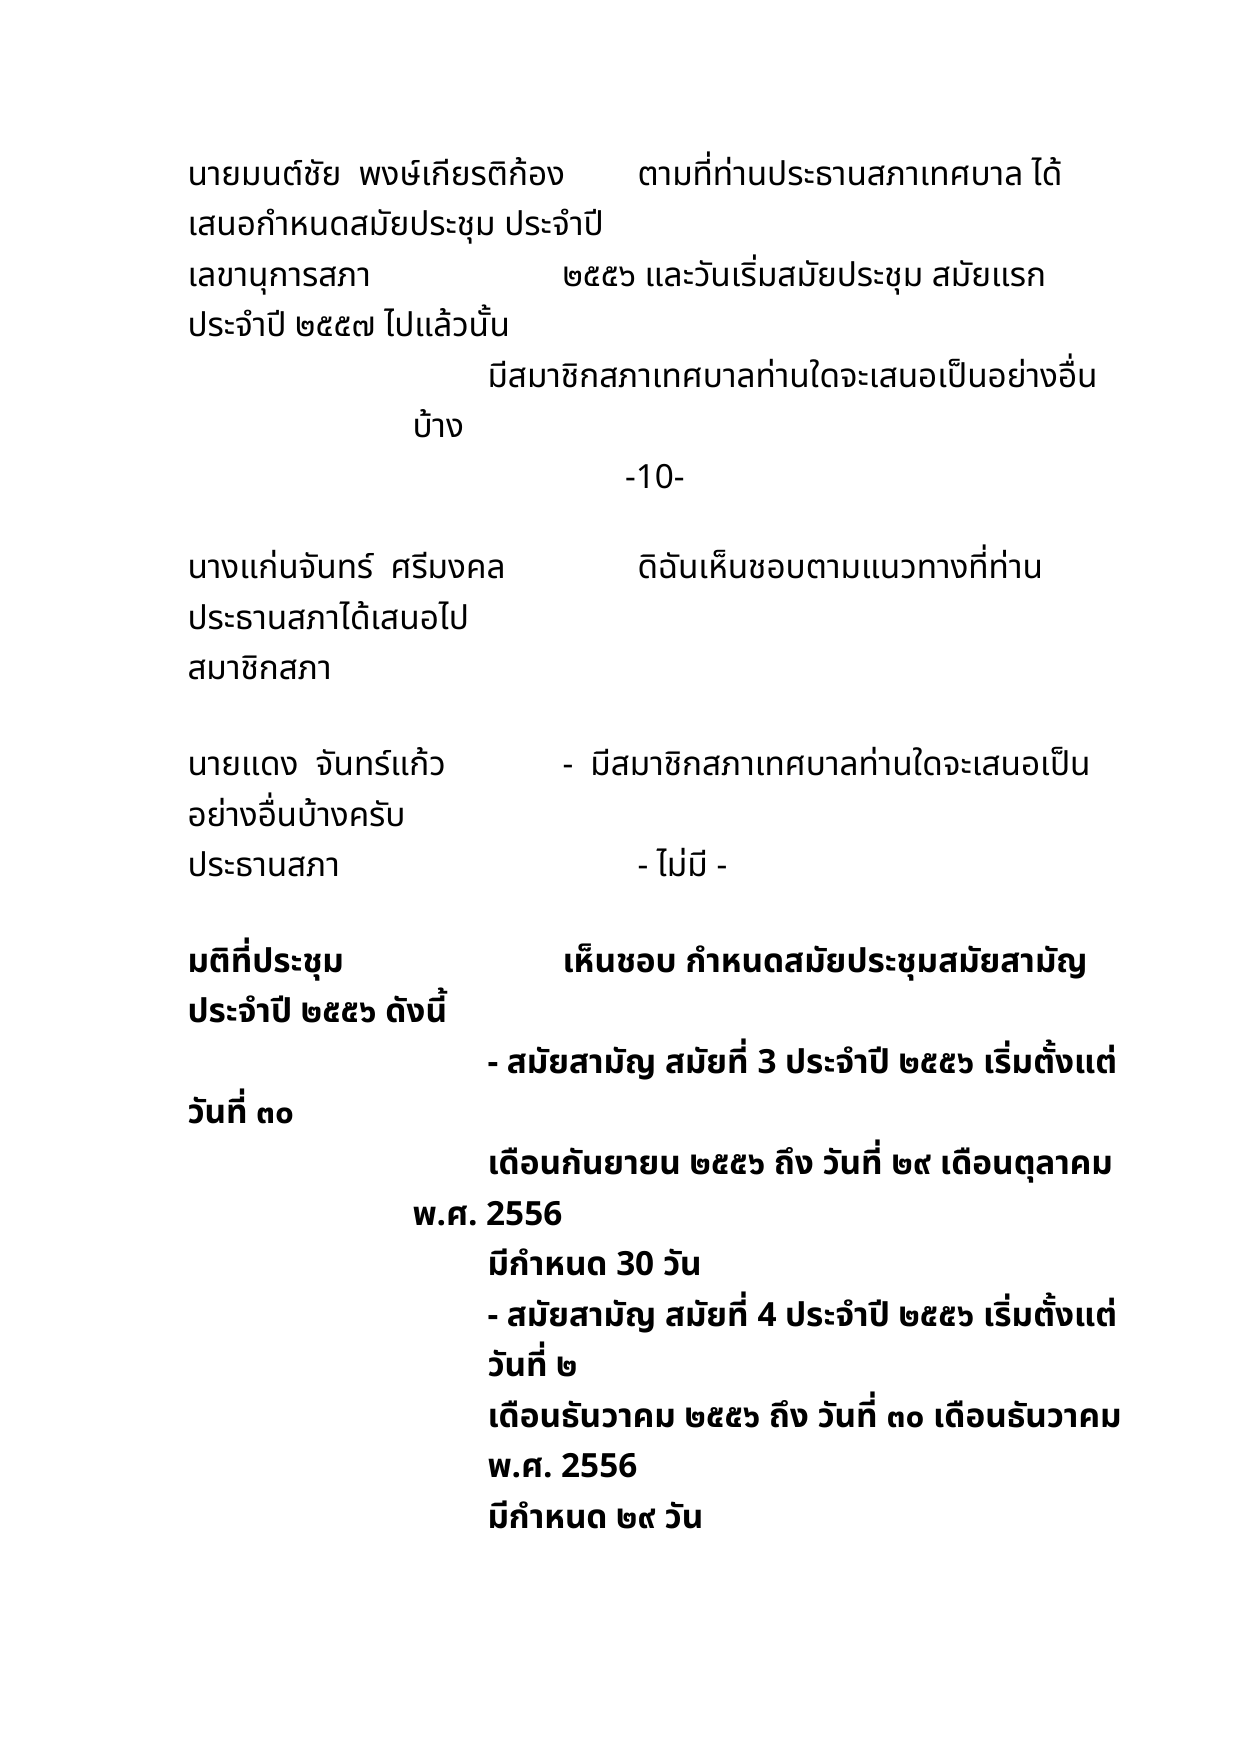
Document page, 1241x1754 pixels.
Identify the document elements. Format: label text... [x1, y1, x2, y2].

text มติที่ประชุม เห็นชอบ กำหนดสมัยประชุมสมัยสามัญ ประจำปี ๒๕๕๖ ดังนี้ [187, 937, 1122, 1038]
text นางแก่นจันทร์ ศรีมงคล ดิฉันเห็นชอบตามแนวทางที่ท่านประธานสภาได้เสนอไป [187, 543, 1122, 644]
text - สมัยสามัญ สมัยที่ 4 ประจำปี ๒๕๕๖ เริ่มตั้งแต่วันที่ ๒ [487, 1291, 1122, 1392]
text นายแดง จันทร์แก้ว - มีสมาชิกสภาเทศบาลท่านใดจะเสนอเป็นอย่างอื่นบ้างครับ [187, 740, 1122, 841]
text ประธานสภา - ไม่มี - [187, 841, 1122, 892]
text มีสมาชิกสภาเทศบาลท่านใดจะเสนอเป็นอย่างอื่นบ้าง [412, 352, 1122, 452]
text มีกำหนด ๒๙ วัน [487, 1493, 1122, 1543]
text -10- [187, 452, 1122, 498]
text มีกำหนด 30 วัน [412, 1240, 1122, 1291]
text นายมนต์ชัย พงษ์เกียรติก้อง ตามที่ท่านประธานสภาเทศบาล ได้เสนอกำหนดสมัยประชุม ประจำปี [187, 150, 1122, 251]
text สมาชิกสภา [187, 644, 1122, 694]
text เดือนกันยายน ๒๕๕๖ ถึง วันที่ ๒๙ เดือนตุลาคม พ.ศ. 2556 [412, 1139, 1122, 1240]
text เลขานุการสภา ๒๕๕๖ และวันเริ่มสมัยประชุม สมัยแรก ประจำปี ๒๕๕๗ ไปแล้วนั้น [187, 251, 1122, 352]
text เดือนธันวาคม ๒๕๕๖ ถึง วันที่ ๓๐ เดือนธันวาคม พ.ศ. 2556 [487, 1392, 1122, 1493]
text - สมัยสามัญ สมัยที่ 3 ประจำปี ๒๕๕๖ เริ่มตั้งแต่วันที่ ๓๐ [187, 1038, 1122, 1139]
